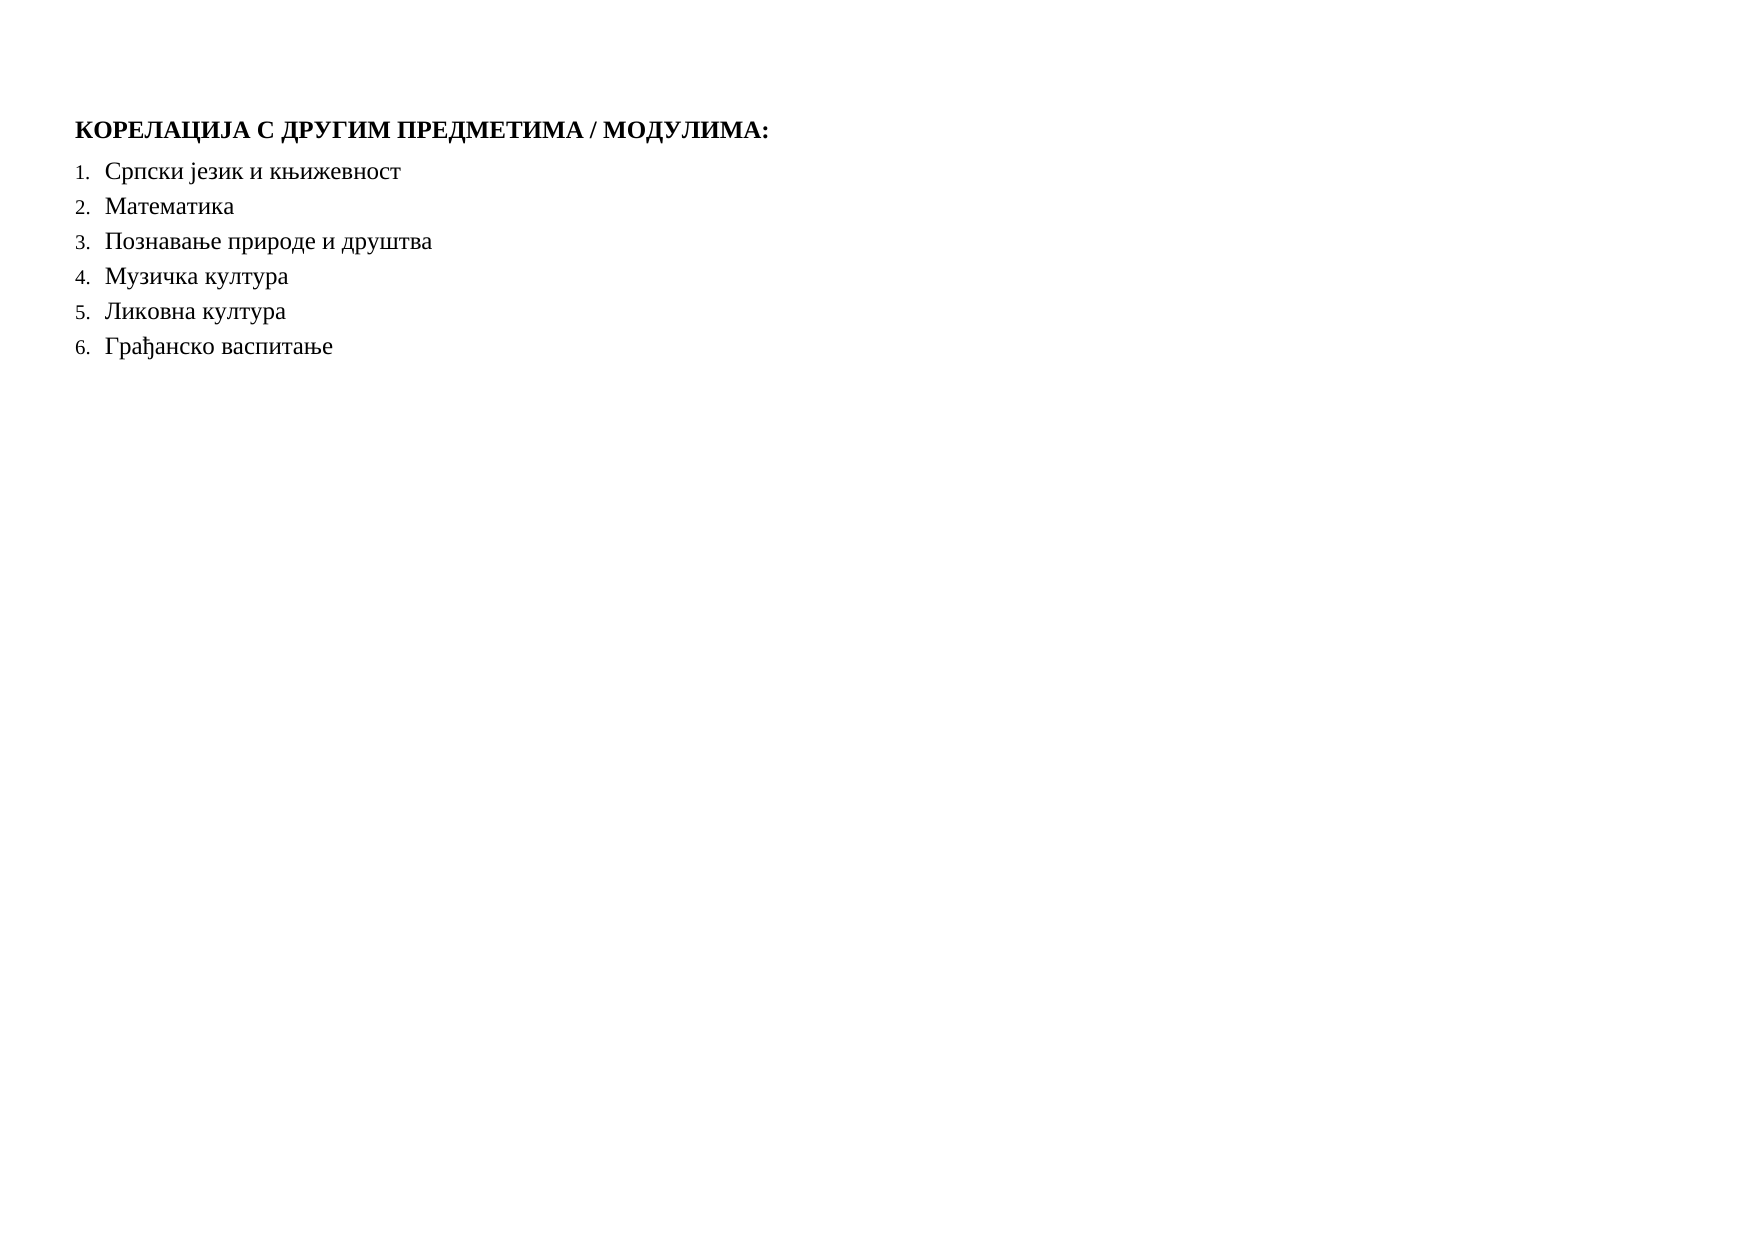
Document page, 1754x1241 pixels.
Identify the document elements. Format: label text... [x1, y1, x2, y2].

list Ликовна култура [75, 296, 1725, 325]
subtitle КОРЕЛАЦИЈА С ДРУГИМ ПРЕДМЕТИМА / МОДУЛИМА: [75, 115, 1725, 144]
list Грађанско васпитање [75, 331, 1725, 360]
list Познавање природе и друштва [75, 226, 1725, 255]
list Музичка култура [75, 261, 1725, 290]
list Математика [75, 191, 1725, 220]
list Српски језик и књижевност [74, 156, 1725, 185]
